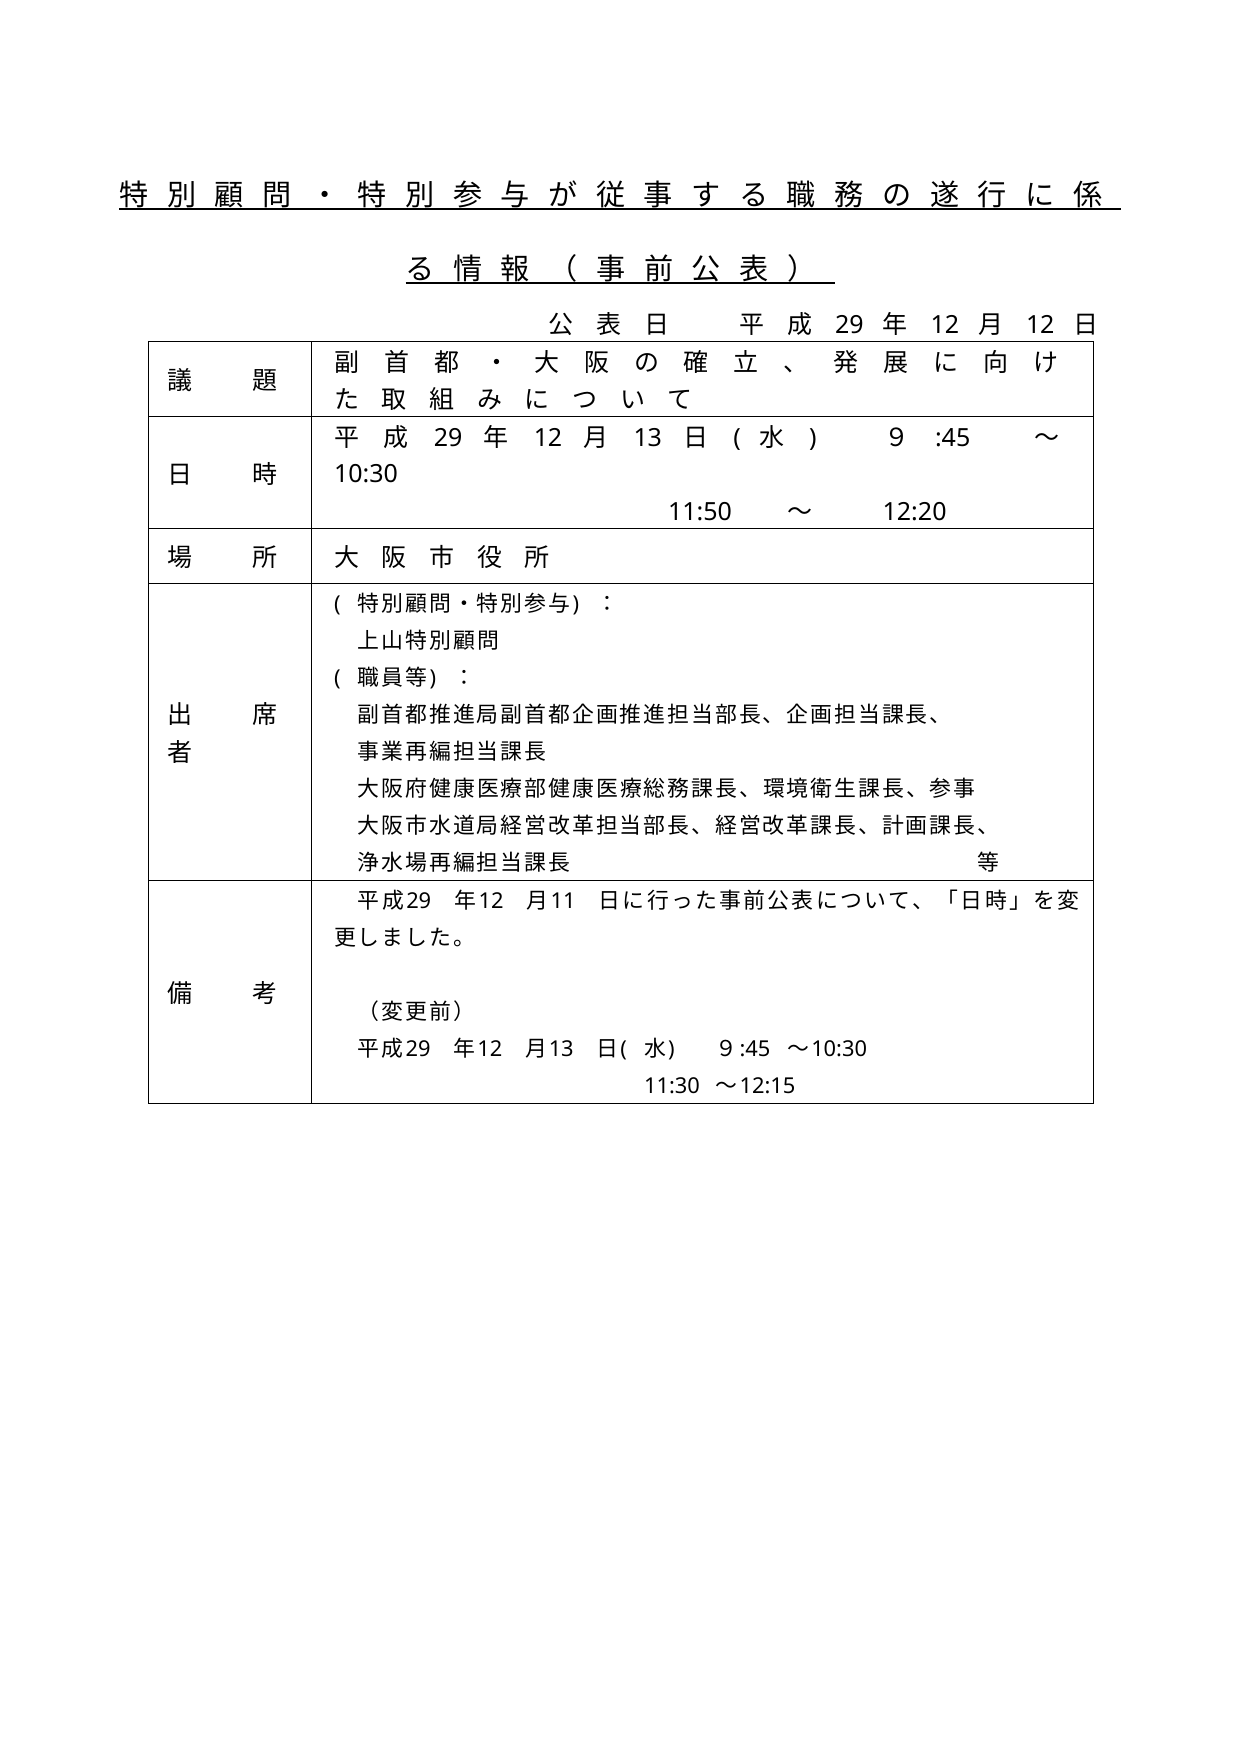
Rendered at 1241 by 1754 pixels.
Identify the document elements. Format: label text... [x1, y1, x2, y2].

table_header 副首都・大阪の確立、発展に向けた取組みについて [312, 342, 1093, 416]
table_cell 大阪市役所 [312, 529, 1093, 583]
table_cell 平成29年12月13日(水) ９:45 ～ 10:30 11:50 ～ 12:20 [312, 417, 1093, 528]
text 特別顧問・特別参与が従事する職務の遂行に係る情報（事前公表） [119, 156, 1121, 208]
table_cell 出席者 [149, 584, 311, 879]
text 特別顧問・特別参与が従事する職務の遂行に係る情報（事前公表） [119, 210, 1121, 304]
table_cell 平成29年12月11日に行った事前公表について、「日時」を変更しました。 （変更前） 平成29年12月13日(水) ９:45～10:30 11:30～12:15 [312, 881, 1093, 1102]
table_cell 場所 [149, 529, 311, 583]
text 公表日 平成29年12月12日 [119, 304, 1121, 341]
table_cell 日時 [149, 417, 311, 528]
table_cell (特別顧問・特別参与)： 上山特別顧問 (職員等)： 副首都推進局副首都企画推進担当部長、企画担当課長、 事業再編担当課長 大阪府健康医療部健康医療総務課長、環境衛生課長、参事 大阪市水道局経営改革担当部長、経営改革課長、計画課長、 浄水場再編担当課長 等 [312, 584, 1093, 879]
table_header 議題 [149, 342, 311, 416]
table_cell 備考 [149, 881, 311, 1102]
